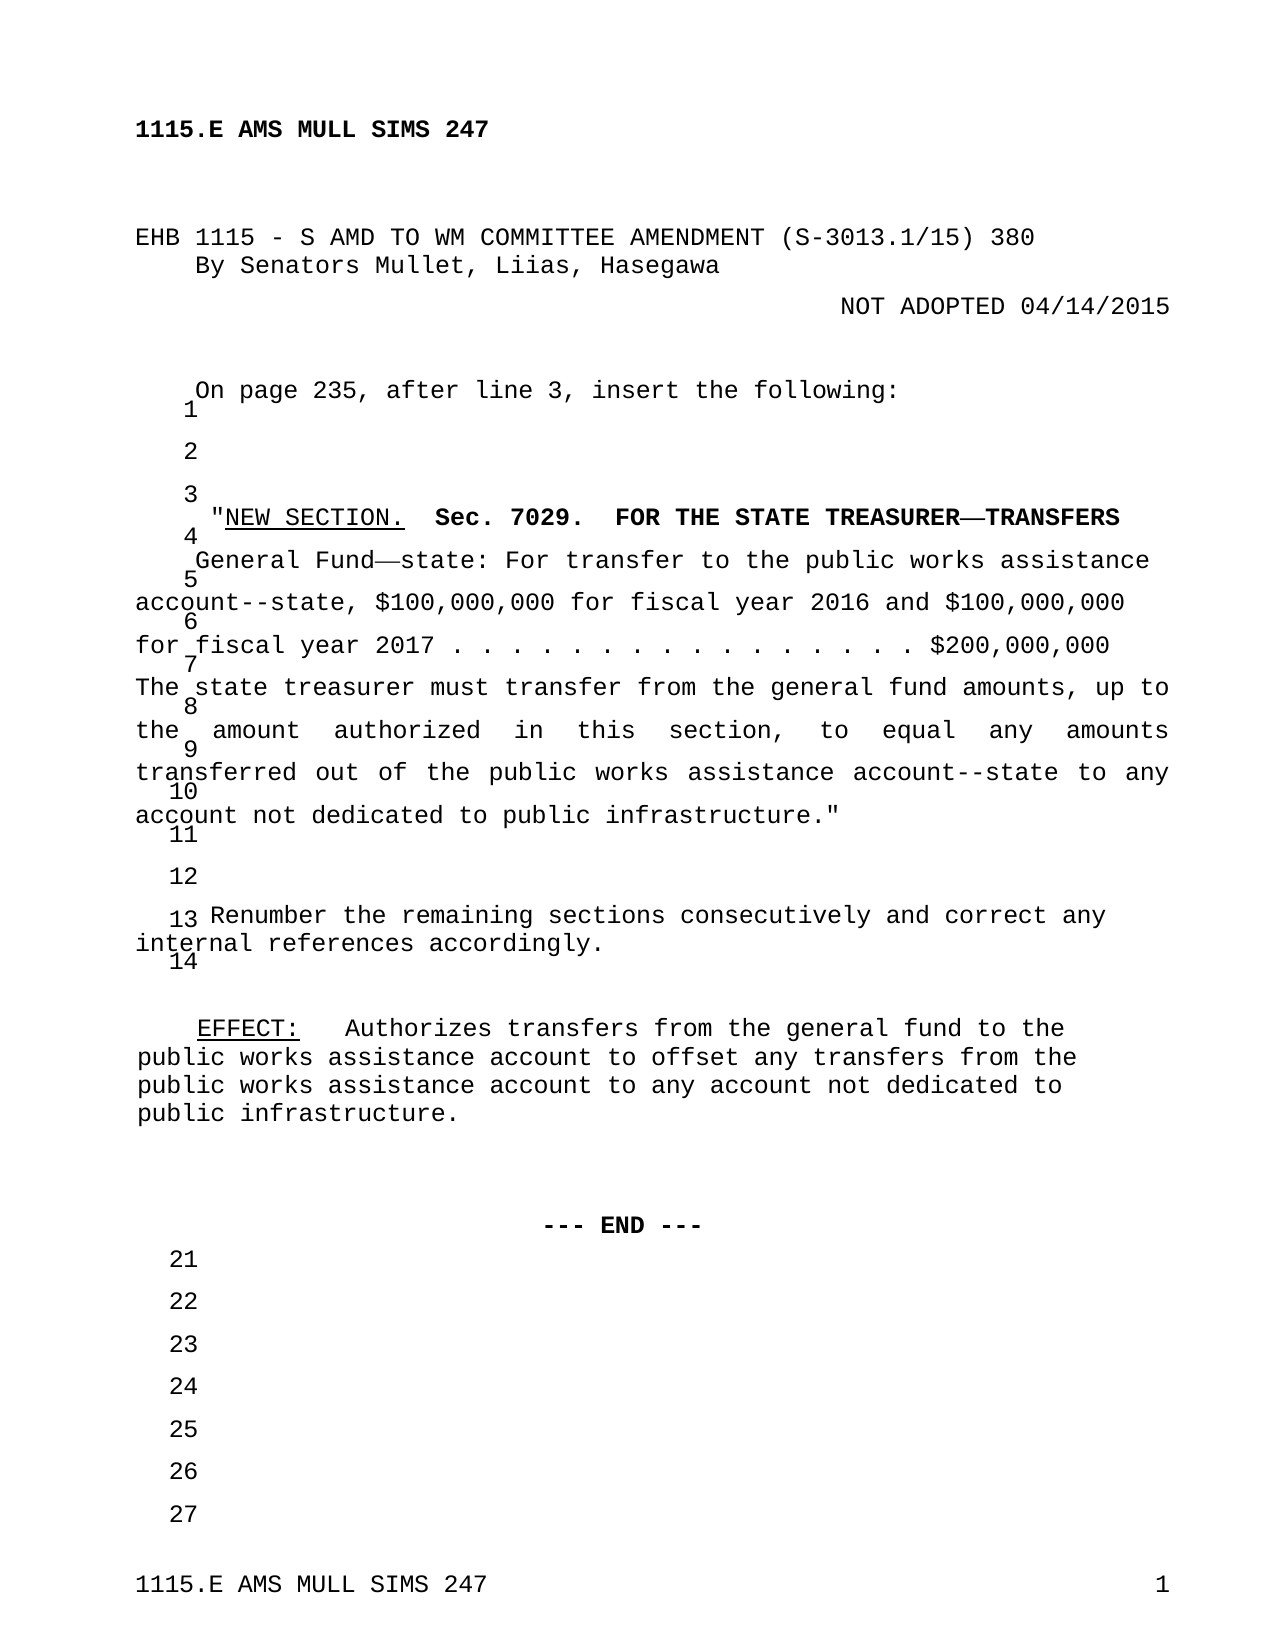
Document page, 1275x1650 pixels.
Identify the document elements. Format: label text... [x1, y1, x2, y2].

text The state treasurer must transfer from the general fund amounts, up to the amount authorized in this section, to equal any amounts transferred out of the public works assistance account--state to any account not dedicated to public infrastructure." [135, 662, 1170, 832]
text On page 235, after line 3, insert the following: [135, 365, 1170, 407]
text "NEW SECTION. Sec. 7029. FOR THE STATE TREASURER—TRANSFERS [135, 492, 1170, 534]
text Renumber the remaining sections consecutively and correct any internal references accordingly. [135, 902, 1170, 959]
text General Fund—state: For transfer to the public works assistance account--state, $100,000,000 for fiscal year 2016 and $100,000,000 for fiscal year 2017 . . . . . . . . . . . . . . . . $200,000,000 [135, 534, 1170, 662]
text --- END --- [75, 1200, 1170, 1242]
text - [135, 224, 1170, 252]
